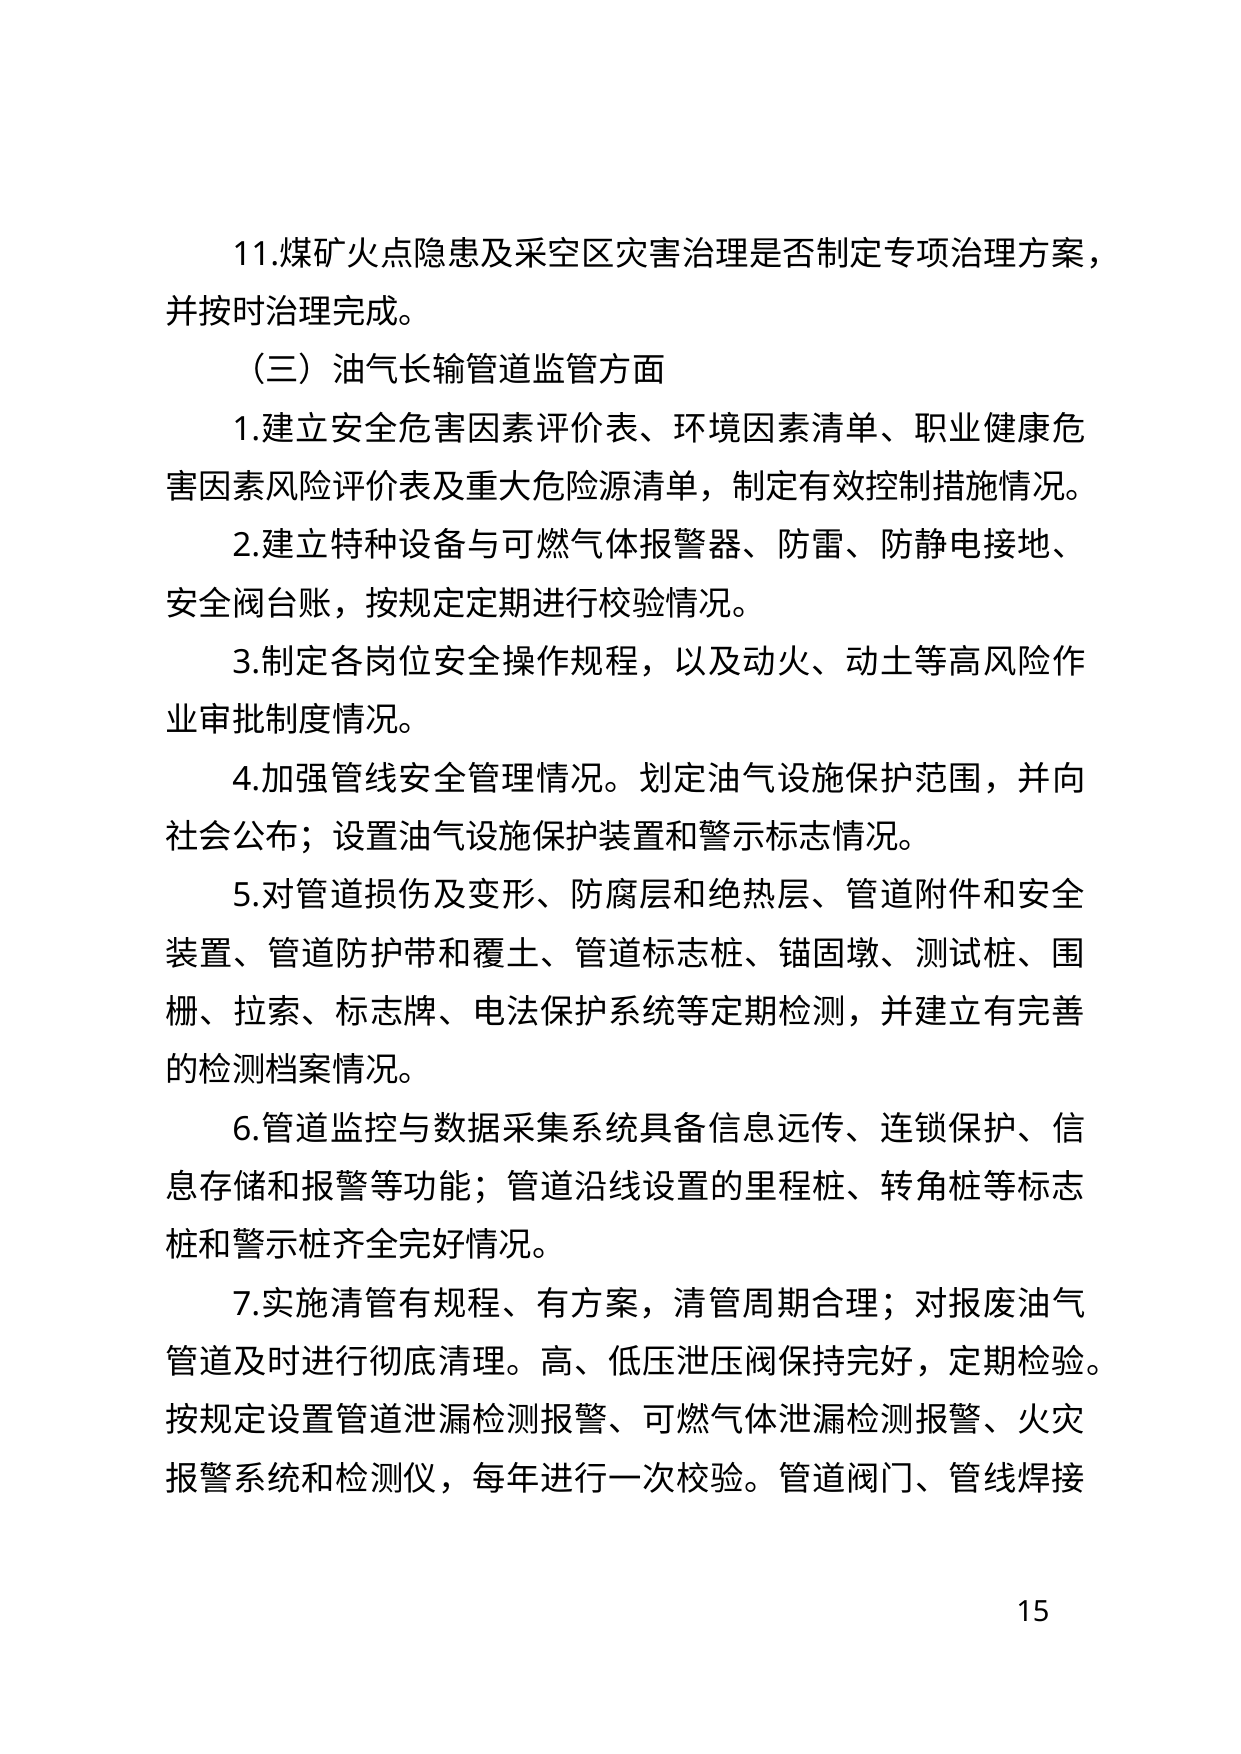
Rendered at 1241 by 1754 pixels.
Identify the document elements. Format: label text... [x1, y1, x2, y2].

text 2.建立特种设备与可燃气体报警器、防雷、防静电接地、安全阀台账，按规定定期进行校验情况。 [165, 510, 1087, 627]
text 4.加强管线安全管理情况。划定油气设施保护范围，并向社会公布；设置油气设施保护装置和警示标志情况。 [165, 743, 1087, 860]
text 5.对管道损伤及变形、防腐层和绝热层、管道附件和安全装置、管道防护带和覆土、管道标志桩、锚固墩、测试桩、围栅、拉索、标志牌、电法保护系统等定期检测，并建立有完善的检测档案情况。 [165, 860, 1087, 1093]
text （三）油气长输管道监管方面 [165, 335, 1087, 393]
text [165, 1268, 1087, 1502]
text 6.管道监控与数据采集系统具备信息远传、连锁保护、信息存储和报警等功能；管道沿线设置的里程桩、转角桩等标志桩和警示桩齐全完好情况。 [165, 1093, 1087, 1268]
text 11.煤矿火点隐患及采空区灾害治理是否制定专项治理方案，并按时治理完成。 [165, 218, 1087, 335]
text 1.建立安全危害因素评价表、环境因素清单、职业健康危害因素风险评价表及重大危险源清单，制定有效控制措施情况。 [165, 393, 1087, 510]
text 3.制定各岗位安全操作规程，以及动火、动土等高风险作业审批制度情况。 [165, 627, 1087, 743]
